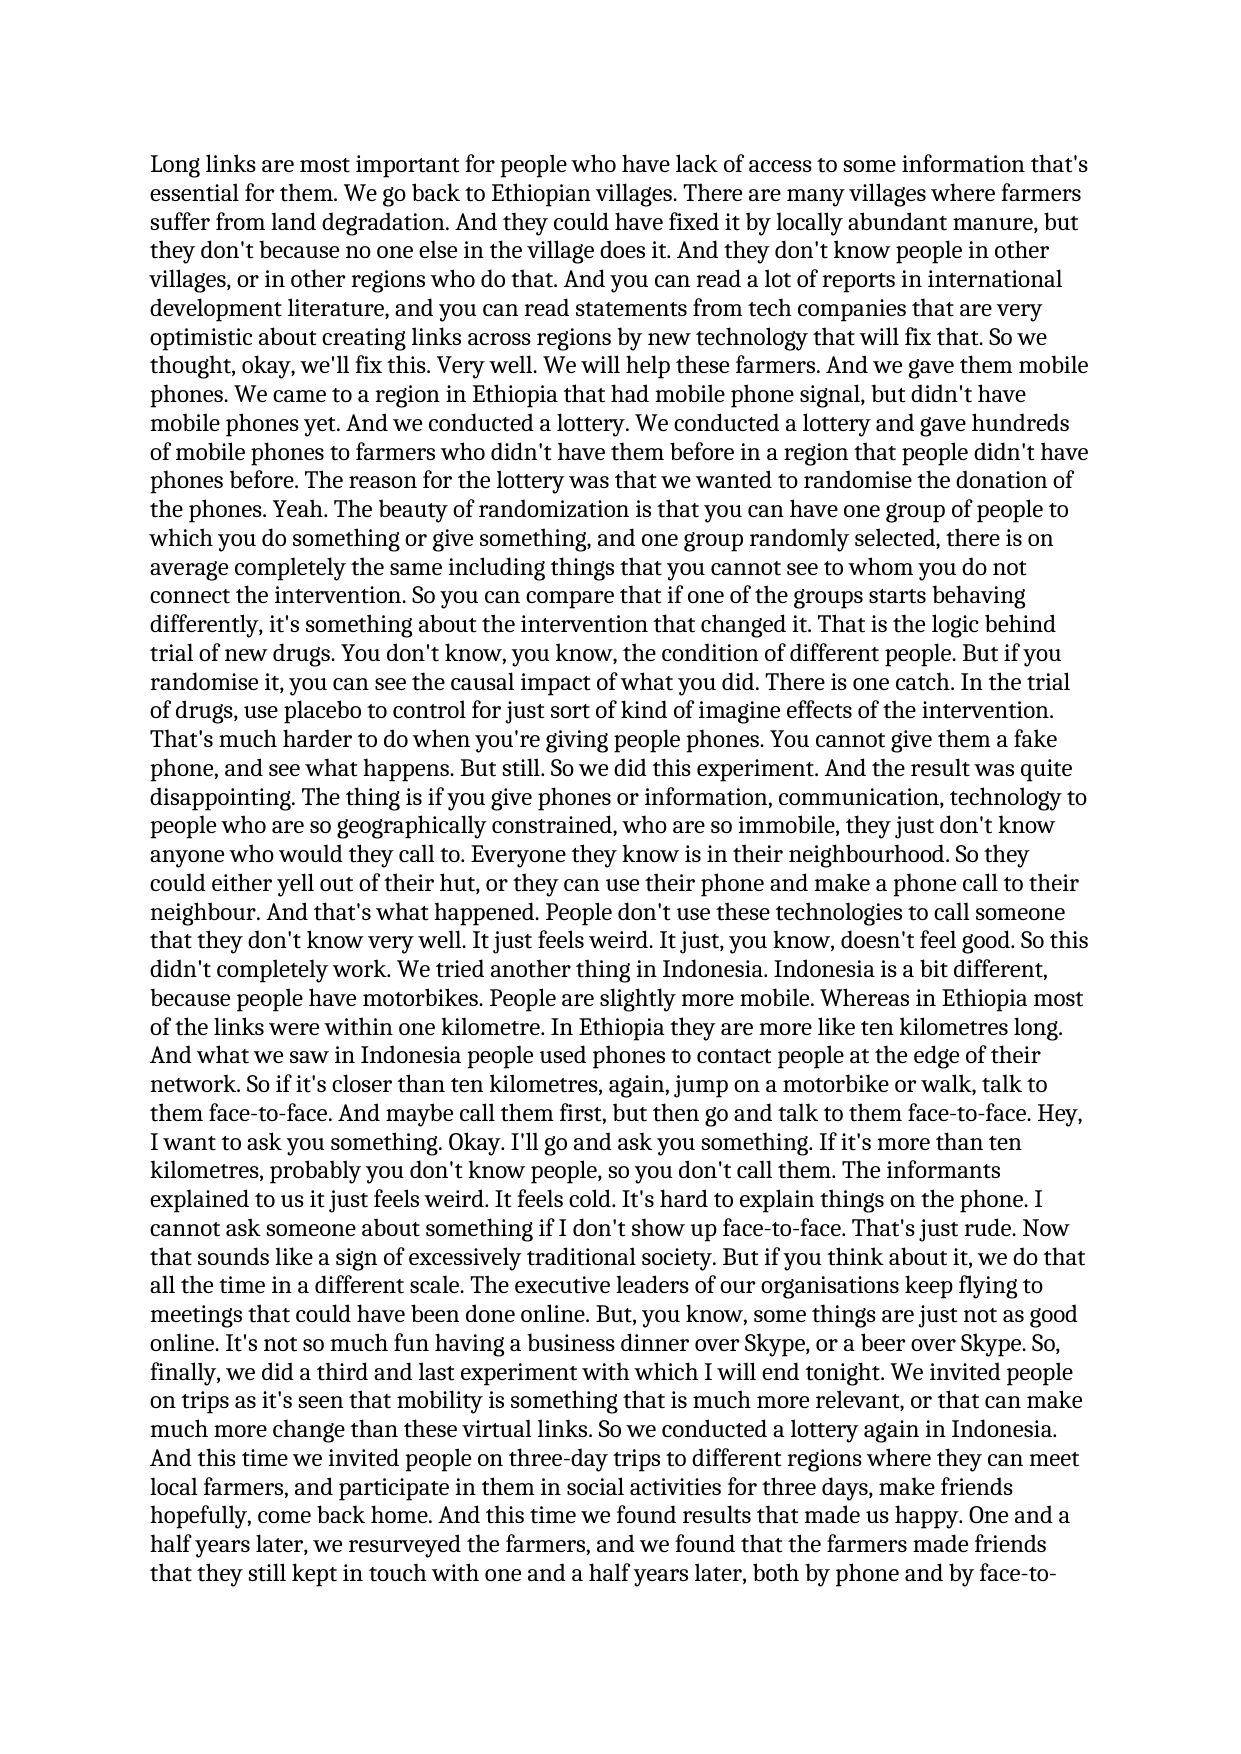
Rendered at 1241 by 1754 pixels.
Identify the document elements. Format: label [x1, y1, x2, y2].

text [150, 150, 1090, 1587]
